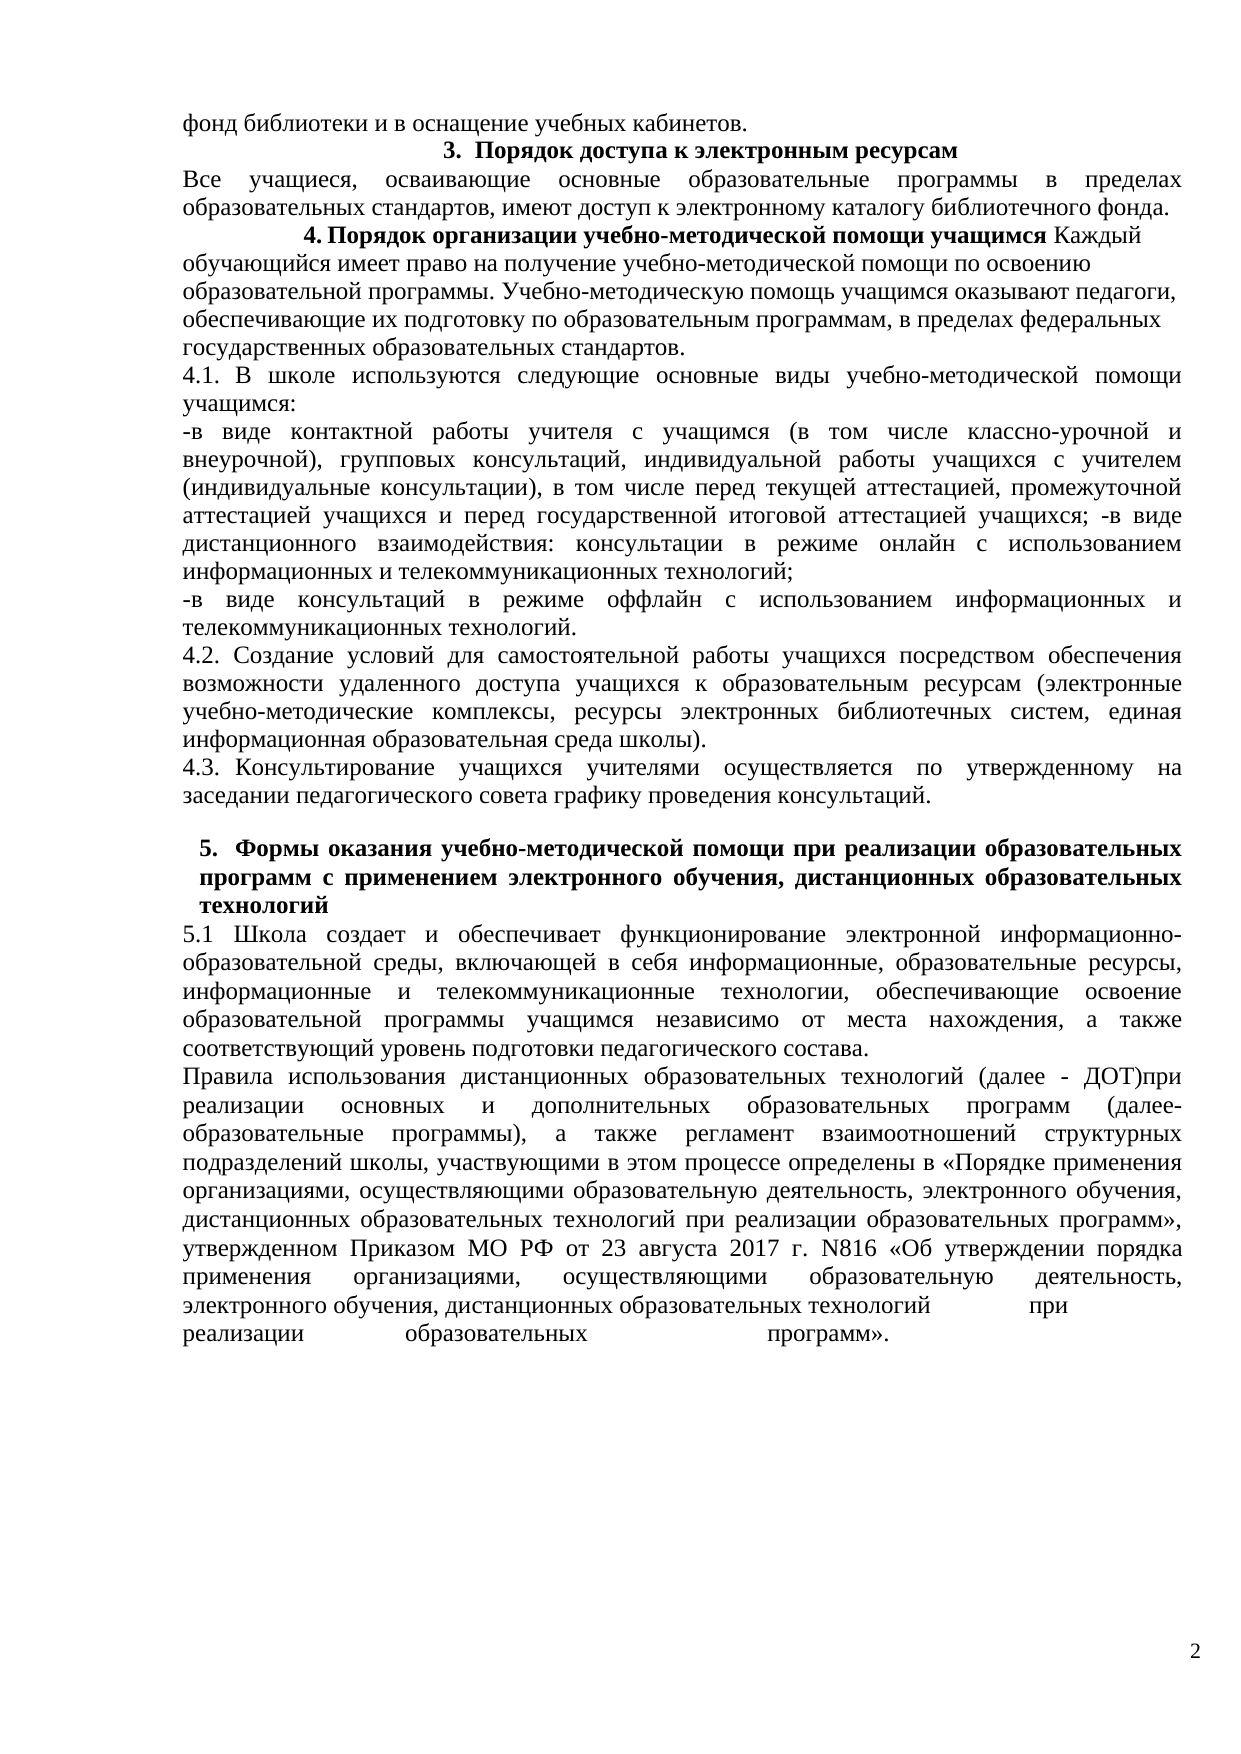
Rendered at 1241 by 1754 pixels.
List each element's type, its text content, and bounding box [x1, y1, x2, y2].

list Формы оказания учебно-методической помощи при реализации образовательных программ с применением электронного обучения, дистанционных образовательных технологий [199, 834, 1183, 919]
list В школе используются следующие основные виды учебно-методической помощи учащимся: [182, 361, 1183, 417]
text -в виде контактной работы учителя с учащимся (в том числе классно-урочной и внеурочной), групповых консультаций, индивидуальной работы учащихся с учителем (индивидуальные консультации), в том числе перед текущей аттестацией, промежуточной аттестацией учащихся и перед государственной итоговой аттестацией учащихся; -в виде дистанционного взаимодействия: консультации в режиме онлайн с использованием информационных и телекоммуникационных технологий; [182, 417, 1183, 585]
text -в виде консультаций в режиме оффлайн с использованием информационных и телекоммуникационных технологий. [182, 585, 1183, 641]
list Консультирование учащихся учителями осуществляется по утвержденному на заседании педагогического совета графику проведения консультаций. [182, 753, 1183, 809]
text 5.1 Школа создает и обеспечивает функционирование электронной информационно- образовательной среды, включающей в себя информационные, образовательные ресурсы, информационные и телекоммуникационные технологии, обеспечивающие освоение образовательной программы учащимся независимо от места нахождения, а также соответствующий уровень подготовки педагогического состава. [182, 919, 1183, 1062]
list Порядок организации учебно-методической помощи учащимся Каждый обучающийся имеет право на получение учебно-методической помощи по освоению образовательной программы. Учебно-методическую помощь учащимся оказывают педагоги, обеспечивающие их подготовку по образовательным программам, в пределах федеральных государственных образовательных стандартов. [182, 221, 1183, 361]
text фонд библиотеки и в оснащение учебных кабинетов. [182, 108, 1183, 137]
list Порядок доступа к электронным ресурсам [443, 137, 1183, 164]
text реализации образовательных программ». [182, 1319, 1183, 1347]
list Создание условий для самостоятельной работы учащихся посредством обеспечения возможности удаленного доступа учащихся к образовательным ресурсам (электронные учебно-методические комплексы, ресурсы электронных библиотечных систем, единая информационная образовательная среда школы). [182, 641, 1183, 753]
text Все учащиеся, осваивающие основные образовательные программы в пределах образовательных стандартов, имеют доступ к электронному каталогу библиотечного фонда. [182, 164, 1183, 221]
text Правила использования дистанционных образовательных технологий (далее - ДОТ)при реализации основных и дополнительных образовательных программ (далее- образовательные программы), а также регламент взаимоотношений структурных подразделений школы, участвующими в этом процессе определены в «Порядке применения организациями, осуществляющими образовательную деятельность, электронного обучения, дистанционных образовательных технологий при реализации образовательных программ», утвержденном Приказом МО РФ от 23 августа 2017 г. N816 «Об утверждении порядка применения организациями, осуществляющими образовательную деятельность, электронного обучения, дистанционных образовательных технологий при [182, 1062, 1183, 1319]
